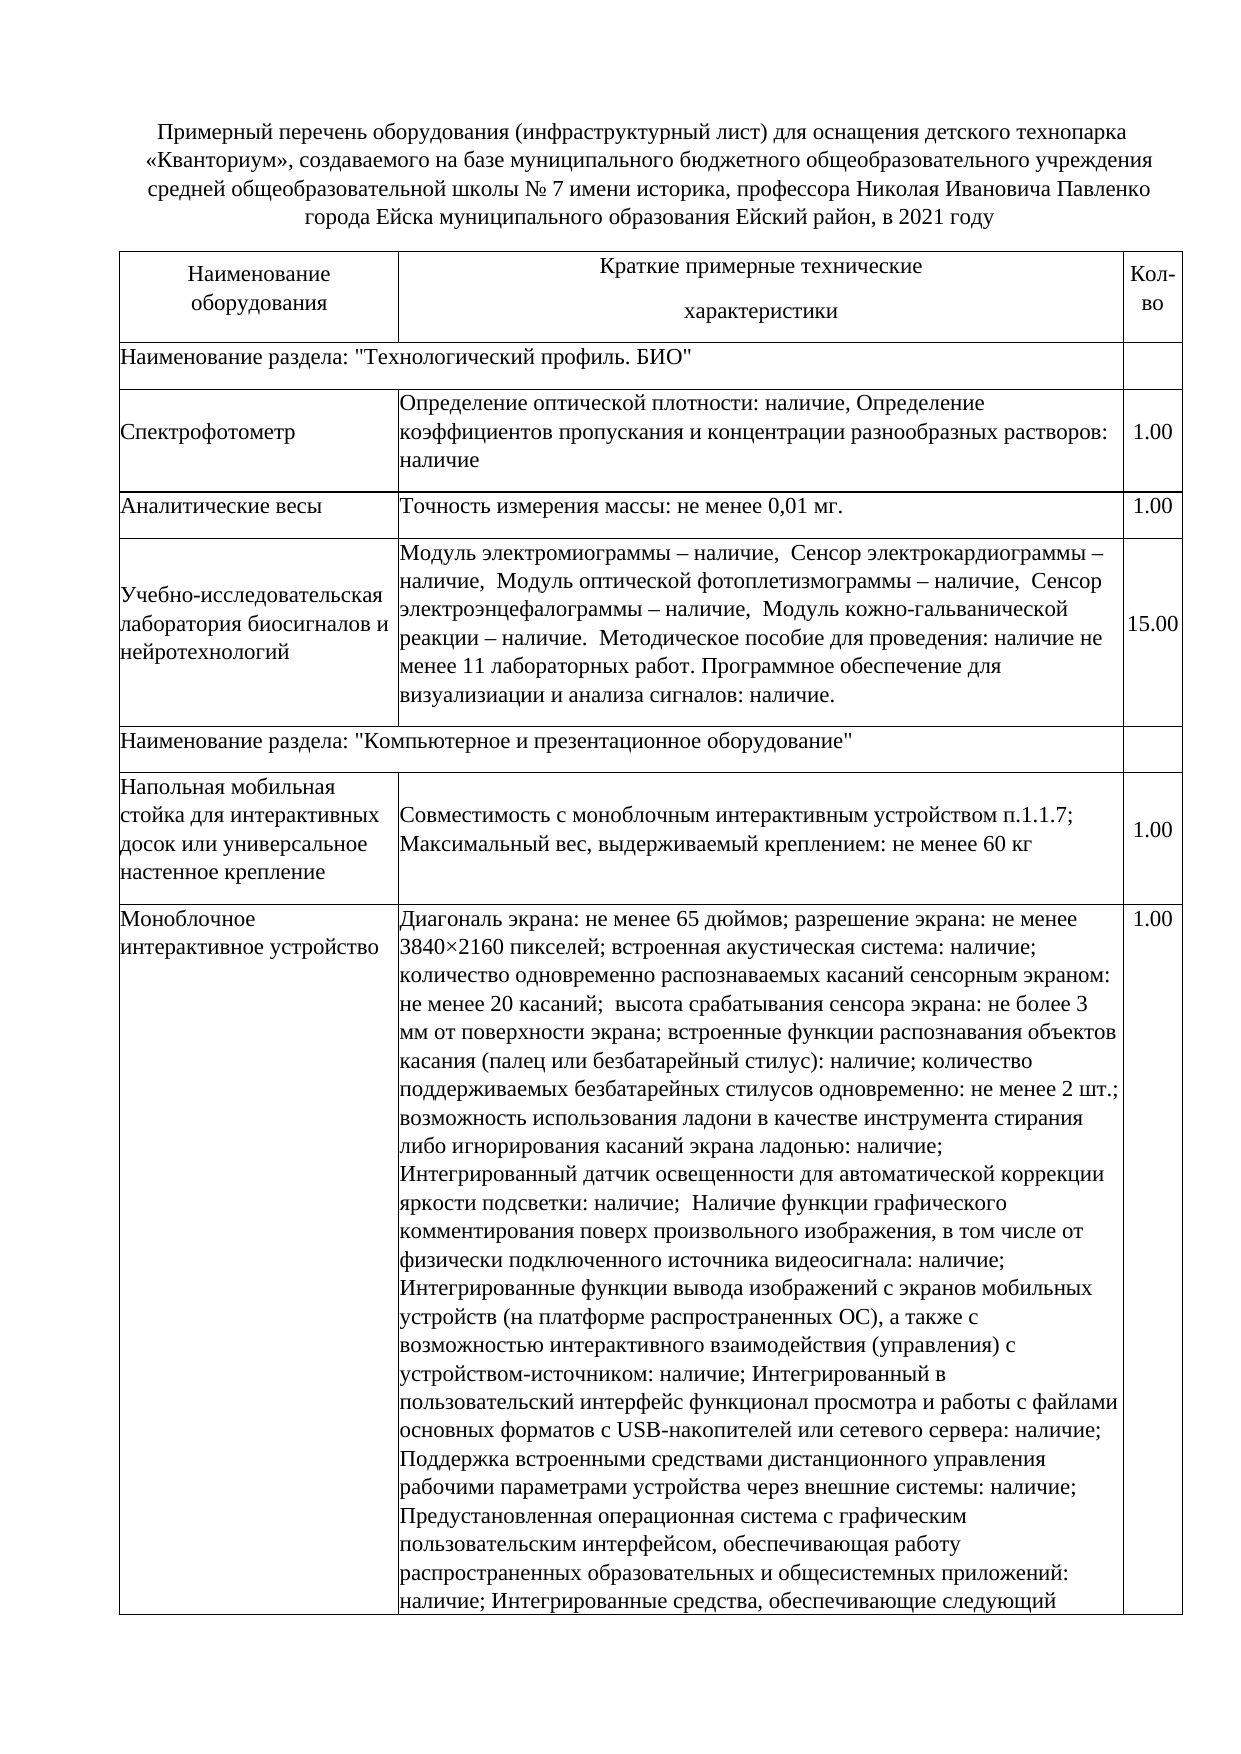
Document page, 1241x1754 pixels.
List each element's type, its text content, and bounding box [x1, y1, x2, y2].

text Примерный перечень оборудования (инфраструктурный лист) для оснащения детского технопарка «Кванториум», создаваемого на базе муниципального бюджетного общеобразовательного учреждения средней общеобразовательной школы № 7 имени историка, профессора Николая Ивановича Павленко города Ейска муниципального образования Ейский район, в 2021 году [103, 118, 1181, 230]
table_cell Аналитические весы [120, 493, 398, 538]
table_cell 15.00 [1124, 539, 1182, 726]
table_cell Определение оптической плотности: наличие, Определение коэффициентов пропускания и концентрации разнообразных растворов: наличие [399, 390, 1123, 491]
table_cell 1.00 [1124, 905, 1182, 1613]
table_cell 1.00 [1124, 493, 1182, 538]
table_cell Учебно-исследовательская лаборатория биосигналов и нейротехнологий [120, 539, 398, 726]
table_cell [1124, 727, 1182, 772]
table_cell Наименование раздела: "Компьютерное и презентационное оборудование" [120, 727, 1123, 772]
table_cell Моноблочное интерактивное устройство [120, 905, 398, 1613]
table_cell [399, 905, 1123, 1613]
table_cell Напольная мобильная стойка для интерактивных досок или универсальное настенное крепление [120, 773, 398, 903]
table_header Наименование оборудования [120, 252, 398, 342]
table_cell Модуль электромиограммы – наличие, Сенсор электрокардиограммы – наличие, Модуль оптической фотоплетизмограммы – наличие, Сенсор электроэнцефалограммы – наличие, Модуль кожно-гальванической реакции – наличие. Методическое пособие для проведения: наличие не менее 11 лабораторных работ. Программное обеспечение для визуализиации и анализа сигналов: наличие. [399, 539, 1123, 726]
table_header Кол-во [1124, 252, 1182, 342]
table_cell Точность измерения массы: не менее 0,01 мг. [399, 493, 1123, 538]
table_cell Совместимость с моноблочным интерактивным устройством п.1.1.7; Максимальный вес, выдерживаемый креплением: не менее 60 кг [399, 773, 1123, 903]
table_cell [1124, 343, 1182, 388]
table_cell 1.00 [1124, 773, 1182, 903]
table_cell Наименование раздела: "Технологический профиль. БИО" [120, 343, 1123, 388]
table_header Краткие примерные технические характеристики [399, 252, 1123, 342]
table_cell 1.00 [1124, 390, 1182, 491]
table_cell Спектрофотометр [120, 390, 398, 491]
